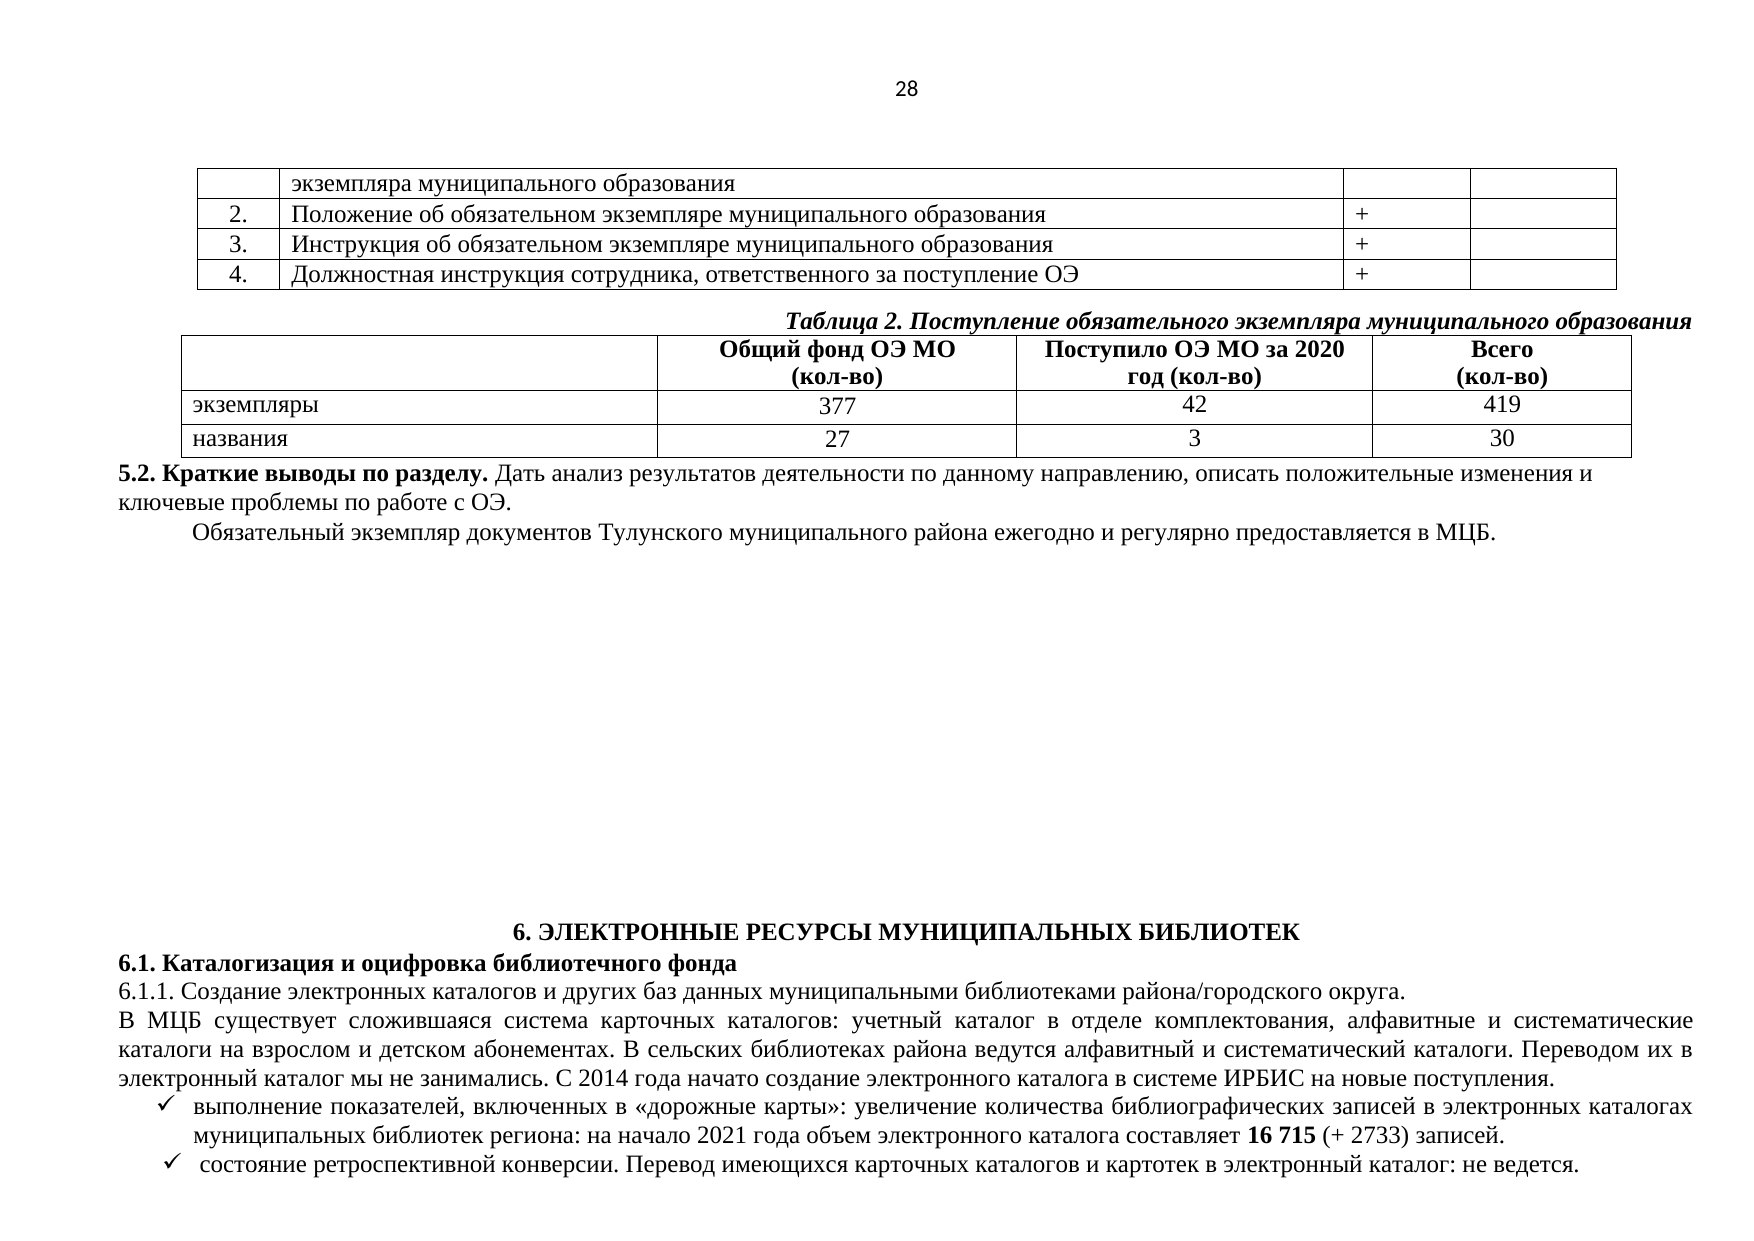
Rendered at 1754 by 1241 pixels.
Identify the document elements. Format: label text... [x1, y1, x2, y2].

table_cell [280, 169, 1343, 198]
table_cell 42 [1017, 391, 1372, 423]
table_cell [1471, 199, 1616, 228]
table_cell названия [182, 425, 657, 457]
table_cell 3 [1017, 425, 1372, 457]
text 6.1.1. Создание электронных каталогов и других баз данных муниципальными библиотеками района/городского округа. [118, 976, 1695, 1005]
table_cell + [1344, 260, 1470, 289]
list выполнение показателей, включенных в «дорожные карты»: увеличение количества библиографических записей в электронных каталогах муниципальных библиотек региона: на начало 2021 года объем электронного каталога составляет 16 715 (+ 2733) записей. [156, 1091, 1695, 1149]
list состояние ретроспективной конверсии. Перевод имеющихся карточных каталогов и картотек в электронный каталог: не ведется. [162, 1149, 1695, 1178]
text 5.2. Краткие выводы по разделу. Дать анализ результатов деятельности по данному направлению, описать положительные изменения и ключевые проблемы по работе с ОЭ. [118, 458, 1695, 516]
table_cell + [1344, 169, 1470, 198]
table_cell 30 [1373, 425, 1631, 457]
table_header Поступило ОЭ МО за 2020 год (кол-во) [1017, 336, 1372, 390]
table_cell [1471, 260, 1616, 289]
text 6. ЭЛЕКТРОННЫЕ РЕСУРСЫ МУНИЦИПАЛЬНЫХ БИБЛИОТЕК [118, 917, 1695, 945]
table_cell 4. [198, 260, 279, 289]
text Обязательный экземпляр документов Тулунского муниципального района ежегодно и регулярно предоставляется в МЦБ. [118, 517, 1695, 545]
table_cell 3. [198, 229, 279, 258]
table_cell Инструкция об обязательном экземпляре муниципального образования [280, 229, 1343, 258]
table_cell экземпляры [182, 391, 657, 423]
table_cell [1471, 169, 1616, 198]
table_cell 1. [198, 169, 279, 198]
table_header Общий фонд ОЭ МО (кол-во) [658, 336, 1016, 390]
table_cell Положение об обязательном экземпляре муниципального образования [280, 199, 1343, 228]
text 6.1. Каталогизация и оцифровка библиотечного фонда [118, 948, 1695, 976]
table_cell + [1344, 229, 1470, 258]
table_cell + [1344, 199, 1470, 228]
text В МЦБ существует сложившаяся система карточных каталогов: учетный каталог в отделе комплектования, алфавитные и систематические каталоги на взрослом и детском абонементах. В сельских библиотеках района ведутся алфавитный и систематический каталоги. Переводом их в электронный каталог мы не занимались. С 2014 года начато создание электронного каталога в системе ИРБИС на новые поступления. [118, 1005, 1695, 1091]
table_cell Должностная инструкция сотрудника, ответственного за поступление ОЭ [280, 260, 1343, 289]
table_header [182, 336, 657, 390]
text Таблица 2. Поступление обязательного экземпляра муниципального образования [193, 308, 1695, 335]
table_cell [1471, 229, 1616, 258]
table_cell 2. [198, 199, 279, 228]
table_cell 27 [658, 425, 1016, 457]
table_header Всего (кол-во) [1373, 336, 1631, 390]
table_cell 377 [658, 391, 1016, 423]
table_cell 419 [1373, 391, 1631, 423]
